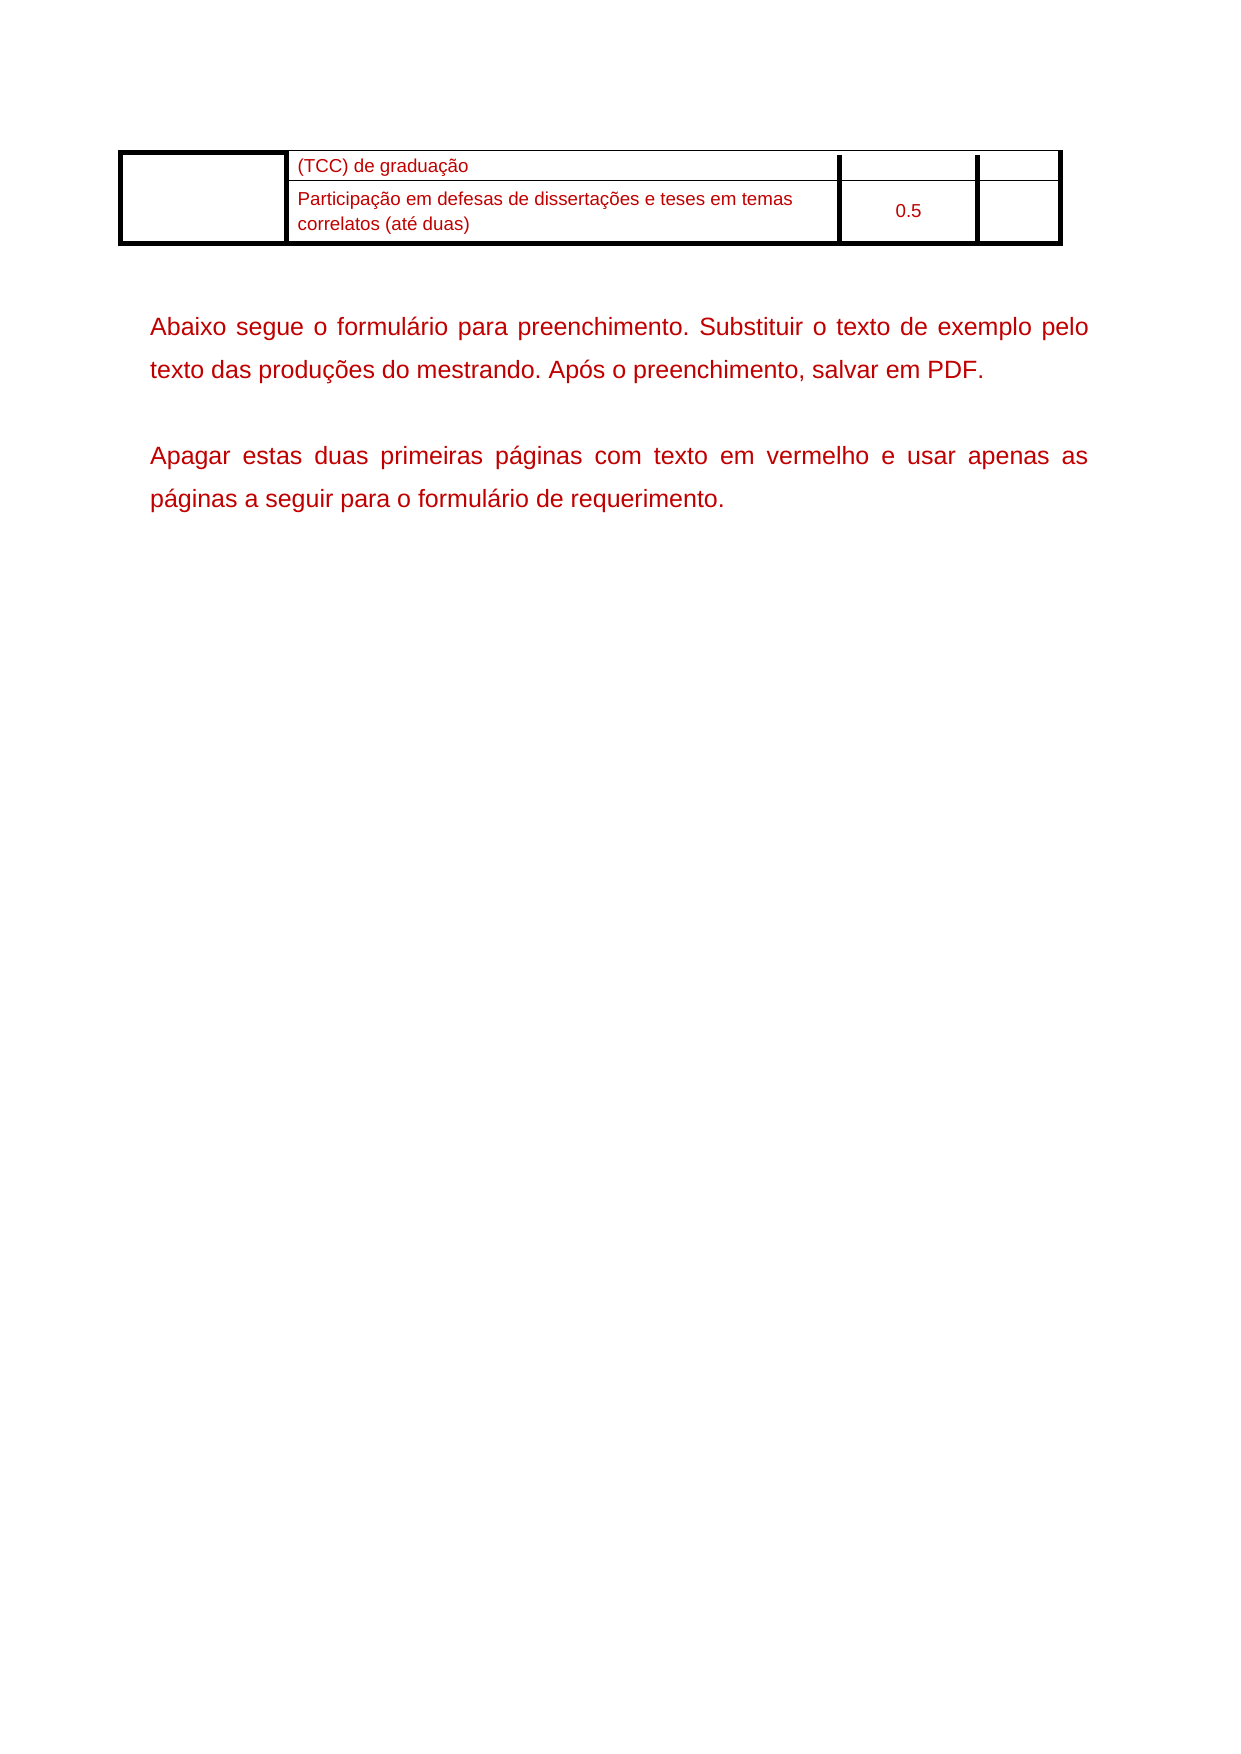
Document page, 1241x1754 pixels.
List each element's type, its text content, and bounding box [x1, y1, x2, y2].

table_cell Participação em defesas de dissertações e teses em temas correlatos (até duas) [289, 181, 837, 241]
table_cell [980, 181, 1058, 241]
table_cell [978, 151, 1058, 180]
table_cell 1.0 [839, 151, 977, 180]
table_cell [289, 151, 839, 180]
text Abaixo segue o formulário para preenchimento. Substituir o texto de exemplo pelo texto das produções do mestrando. Após o preenchimento, salvar em PDF. [150, 312, 1090, 384]
text Apagar estas duas primeiras páginas com texto em vermelho e usar apenas as páginas a seguir para o formulário de requerimento. [150, 441, 1090, 513]
table_cell 0.5 [842, 181, 975, 241]
